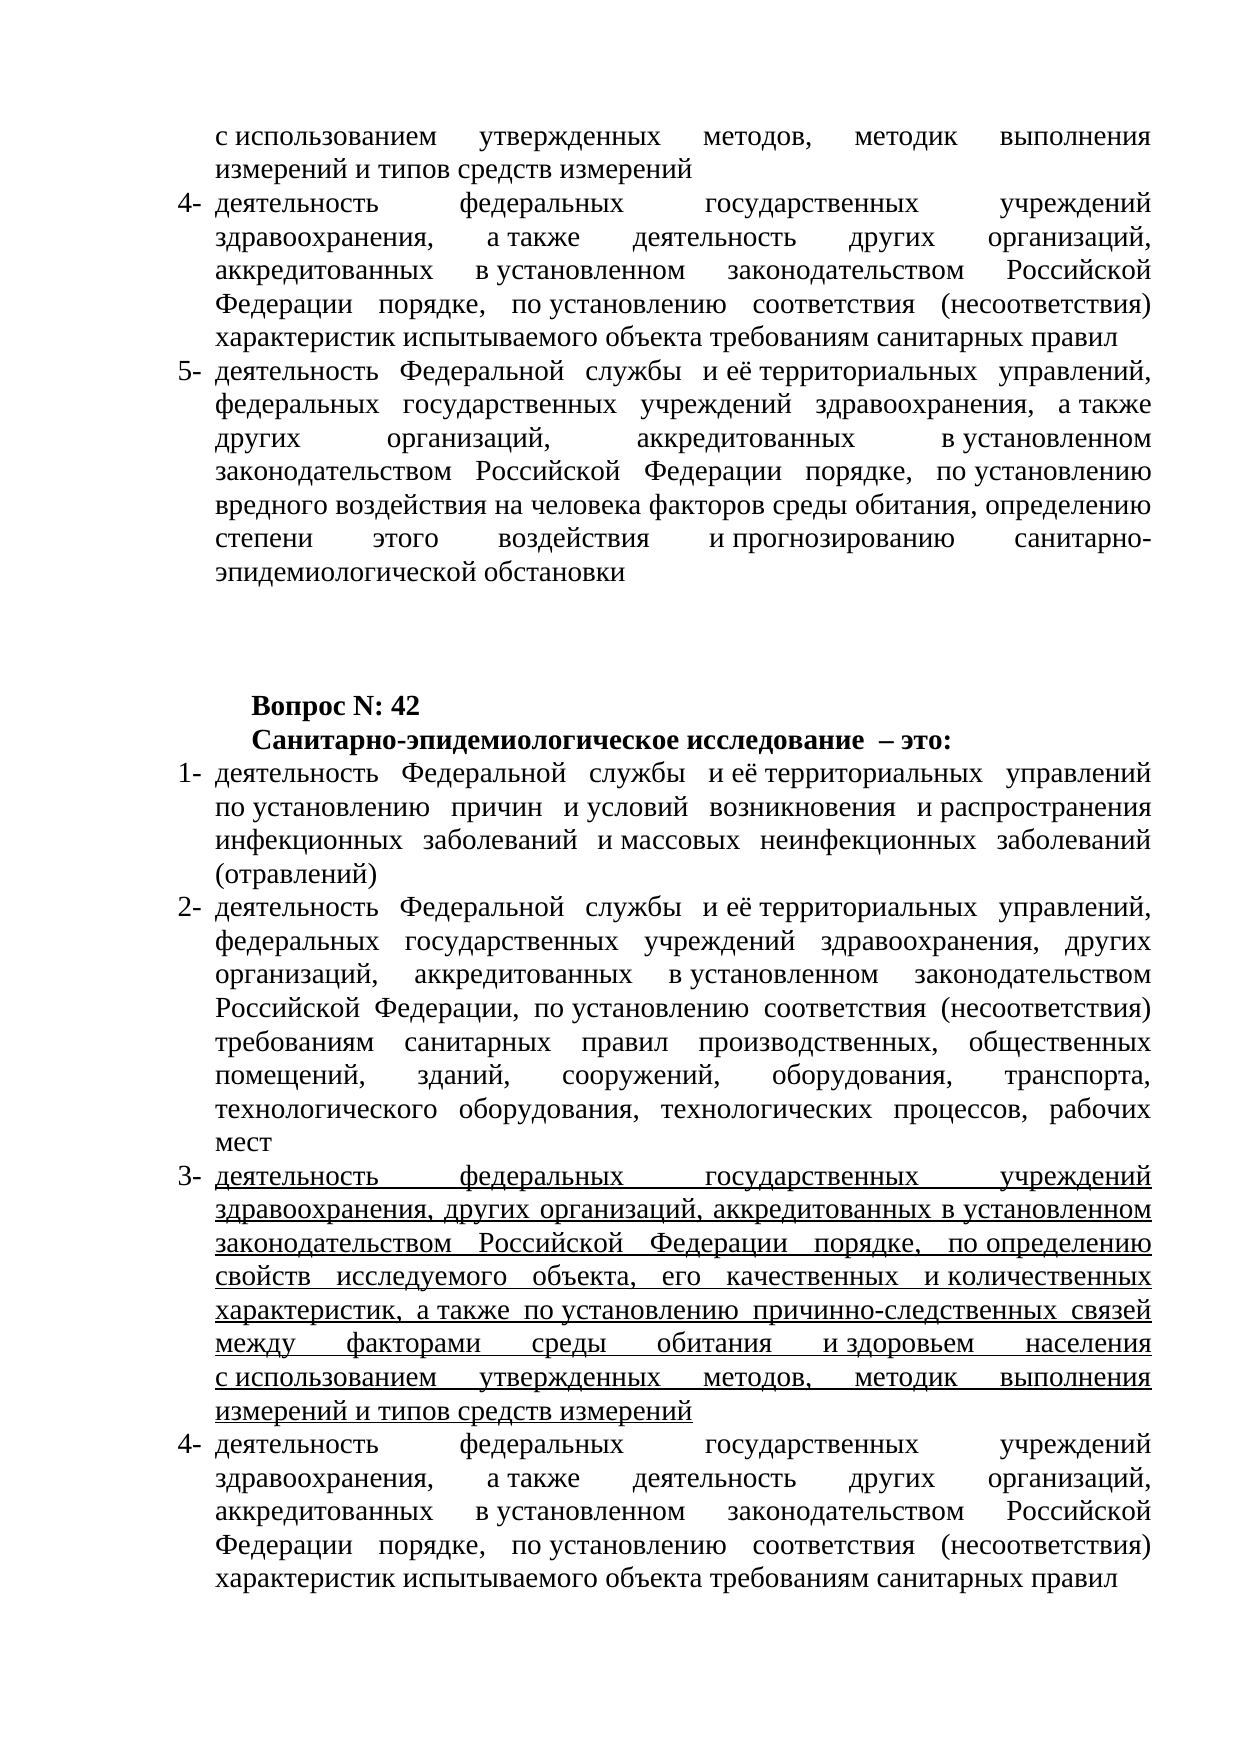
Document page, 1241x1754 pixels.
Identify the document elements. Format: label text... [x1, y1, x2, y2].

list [177, 118, 1152, 185]
text Санитарно-эпидемиологическое исследование – это: [177, 722, 1152, 755]
list деятельность федеральных государственных учреждений здравоохранения, а также деятельность других организаций, аккредитованных в установленном законодательством Российской Федерации порядке, по установлению соответствия (несоответствия) характеристик испытываемого объекта требованиям санитарных правил [177, 1426, 1152, 1594]
text Вопрос N: 42 [177, 688, 1152, 722]
list деятельность Федеральной службы и её территориальных управлений, федеральных государственных учреждений здравоохранения, других организаций, аккредитованных в установленном законодательством Российской Федерации, по установлению соответствия (несоответствия) требованиям санитарных правил производственных, общественных помещений, зданий, сооружений, оборудования, транспорта, технологического оборудования, технологических процессов, рабочих мест [177, 889, 1152, 1158]
list деятельность федеральных государственных учреждений здравоохранения, а также деятельность других организаций, аккредитованных в установленном законодательством Российской Федерации порядке, по установлению соответствия (несоответствия) характеристик испытываемого объекта требованиям санитарных правил [177, 185, 1152, 353]
list деятельность Федеральной службы и её территориальных управлений по установлению причин и условий возникновения и распространения инфекционных заболеваний и массовых неинфекционных заболеваний (отравлений) [177, 755, 1152, 889]
list деятельность Федеральной службы и её территориальных управлений, федеральных государственных учреждений здравоохранения, а также других организаций, аккредитованных в установленном законодательством Российской Федерации порядке, по установлению вредного воздействия на человека факторов среды обитания, определению степени этого воздействия и прогнозированию санитарно-эпидемиологической обстановки [177, 353, 1152, 588]
